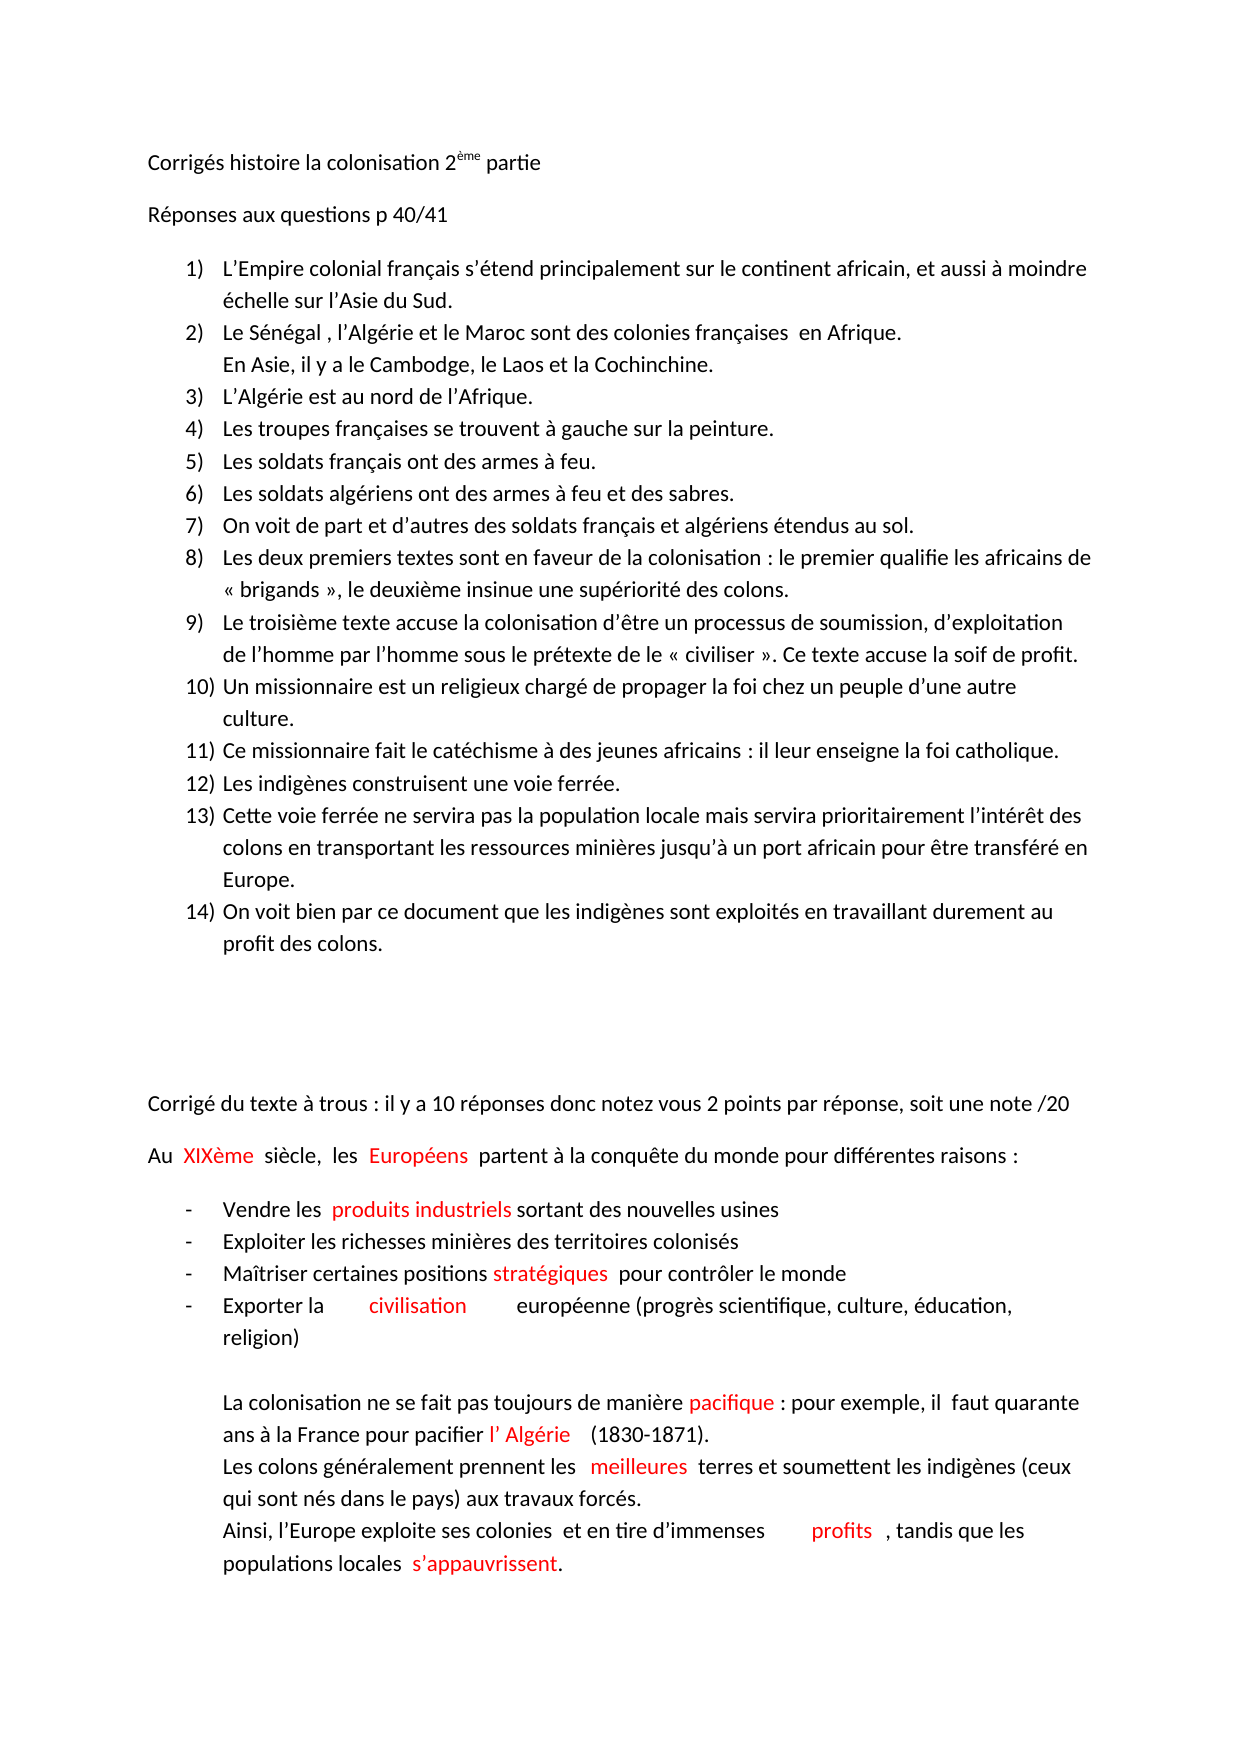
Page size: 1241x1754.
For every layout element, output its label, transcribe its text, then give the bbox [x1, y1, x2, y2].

list Les soldats français ont des armes à feu. [185, 447, 1093, 475]
list Les colons généralement prennent les meilleures terres et soumettent les indigènes (ceux qui sont nés dans le pays) aux travaux forcés. [223, 1452, 1093, 1512]
text Réponses aux questions p 40/41 [148, 201, 1093, 229]
list Les deux premiers textes sont en faveur de la colonisation : le premier qualifie les africains de « brigands », le deuxième insinue une supériorité des colons. [185, 543, 1093, 603]
text Corrigés histoire la colonisation 2ème partie [148, 148, 1093, 176]
list Ce missionnaire fait le catéchisme à des jeunes africains : il leur enseigne la foi catholique. [185, 736, 1093, 764]
text Au XIXème siècle, les Européens partent à la conquête du monde pour différentes raisons : [148, 1142, 1093, 1170]
list Les soldats algériens ont des armes à feu et des sabres. [185, 479, 1093, 507]
list Maîtriser certaines positions stratégiques pour contrôler le monde [185, 1259, 1093, 1287]
list Vendre les produits industriels sortant des nouvelles usines [185, 1195, 1093, 1223]
list Exploiter les richesses minières des territoires colonisés [185, 1227, 1093, 1255]
list On voit bien par ce document que les indigènes sont exploités en travaillant durement au profit des colons. [185, 897, 1093, 958]
list L’Empire colonial français s’étend principalement sur le continent africain, et aussi à moindre échelle sur l’Asie du Sud. [185, 254, 1093, 314]
list La colonisation ne se fait pas toujours de manière pacifique : pour exemple, il faut quarante ans à la France pour pacifier l’ Algérie (1830-1871). [223, 1388, 1093, 1448]
list L’Algérie est au nord de l’Afrique. [185, 382, 1093, 410]
list Les indigènes construisent une voie ferrée. [185, 769, 1093, 797]
list Le troisième texte accuse la colonisation d’être un processus de soumission, d’exploitation de l’homme par l’homme sous le prétexte de le « civiliser ». Ce texte accuse la soif de profit. [185, 608, 1093, 668]
list Exporter la civilisation européenne (progrès scientifique, culture, éducation, religion) [185, 1291, 1093, 1351]
list Cette voie ferrée ne servira pas la population locale mais servira prioritairement l’intérêt des colons en transportant les ressources minières jusqu’à un port africain pour être transféré en Europe. [185, 801, 1093, 893]
list En Asie, il y a le Cambodge, le Laos et la Cochinchine. [223, 350, 1093, 378]
list On voit de part et d’autres des soldats français et algériens étendus au sol. [185, 511, 1093, 539]
text Corrigé du texte à trous : il y a 10 réponses donc notez vous 2 points par réponse, soit une note /20 [148, 1089, 1093, 1117]
list Le Sénégal , l’Algérie et le Maroc sont des colonies françaises en Afrique. [185, 318, 1093, 346]
list Un missionnaire est un religieux chargé de propager la foi chez un peuple d’une autre culture. [185, 672, 1093, 732]
list Ainsi, l’Europe exploite ses colonies et en tire d’immenses profits , tandis que les populations locales s’appauvrissent. [223, 1517, 1093, 1577]
list Les troupes françaises se trouvent à gauche sur la peinture. [185, 414, 1093, 443]
